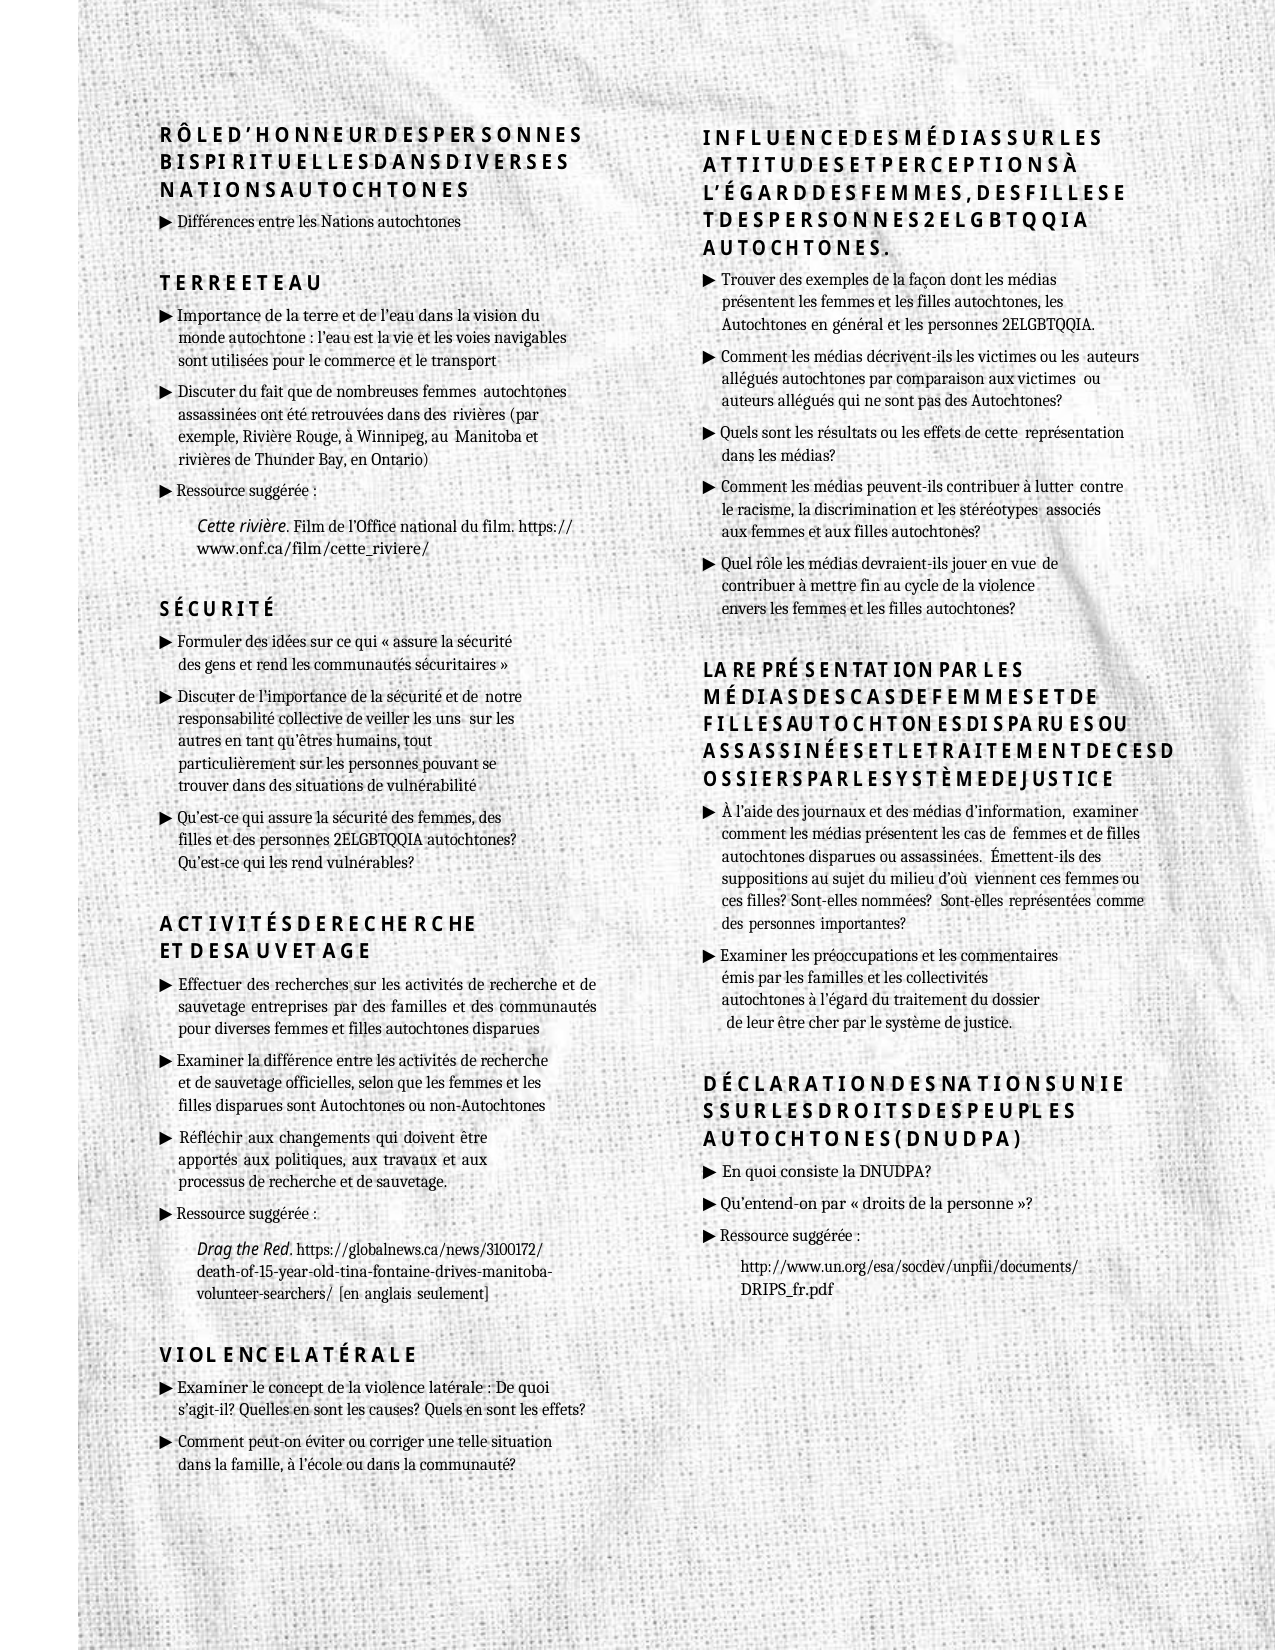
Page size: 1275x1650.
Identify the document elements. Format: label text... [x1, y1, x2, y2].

text I N F L U E N C E D E S M É D I A S S U R L E S A T T I T U D E S E T P E R C E P T I O N S À [703, 124, 1116, 178]
picture [78, 0, 1275, 1650]
text ▶ Discuter de l’importance de la sécurité et de notre responsabilité collective de veiller les uns sur les autres en tant qu’êtres humains, tout particulièrement sur les personnes pouvant se trouver dans des situations de vulnérabilité [159, 686, 524, 796]
text A S S A S S I N É E S E T L E T R A I T E M E N T DE C E S D O S S I E R S PA R L E S Y S T È M E DE J US T IC E [703, 737, 1178, 791]
text ▶ Discuter du fait que de nombreuses femmes autochtones assassinées ont été retrouvées dans des rivières (par exemple, Rivière Rouge, à Winnipeg, au Manitoba et rivières de Thunder Bay, en Ontario) [159, 382, 570, 469]
text ▶ Examiner les préoccupations et les commentaires émis par les familles et les collectivités autochtones à l’égard du traitement du dossier [703, 945, 1077, 1010]
text F I L L E S AU T O C H T ON E S DI S PA RU E S OU [703, 710, 1181, 737]
text M É DI A S DE S C A S DE F E M M E S E T DE [703, 683, 1181, 710]
text de leur être cher par le système de justice. [722, 1012, 1017, 1033]
text A CT I V I T É S D E R E C HE R C HE ET D E SA U V ET A G E [159, 910, 488, 964]
text ▶ Qu’entend-on par « droits de la personne »? [703, 1193, 1181, 1213]
text s’agit-il? Quelles en sont les causes? Quels en sont les effets? [178, 1400, 599, 1420]
text ▶ Comment peut-on éviter ou corriger une telle situation dans la famille, à l’école ou dans la communauté? [159, 1432, 581, 1474]
text ▶ Comment les médias peuvent-ils contribuer à lutter contre le racisme, la discrimination et les stéréotypes associés aux femmes et aux filles autochtones? [703, 477, 1127, 542]
text ▶ Réfléchir aux changements qui doivent être apportés aux politiques, aux travaux et aux processus de recherche et de sauvetage. [159, 1127, 487, 1192]
text ▶ Trouver des exemples de la façon dont les médias présentent les femmes et les filles autochtones, les Autochtones en général et les personnes 2ELGBTQQIA. [703, 269, 1127, 335]
list http://www.un.org/esa/socdev/unpfii/documents/ DRIPS_fr.pdf [722, 1256, 1096, 1299]
text ▶ Effectuer des recherches sur les activités de recherche et de sauvetage entreprises par des familles et des communautés pour diverses femmes et filles autochtones disparues [159, 974, 597, 1039]
text ▶ Examiner le concept de la violence latérale : De quoi [159, 1377, 599, 1398]
text L’ É G A R D D ES FE M M ES , D ES FI L L ES E T D E S P E R S O N N E S 2 E L G B T Q Q I A [703, 178, 1134, 232]
text ▶ Formuler des idées sur ce qui « assure la sécurité des gens et rend les communautés sécuritaires » [159, 632, 524, 675]
text ▶ Examiner la différence entre les activités de recherche et de sauvetage officielles, selon que les femmes et les filles disparues sont Autochtones ou non-Autochtones [159, 1051, 567, 1116]
text ▶ Ressource suggérée : [159, 481, 599, 501]
text A U TO CH TO N E S . [703, 232, 1181, 261]
text ▶ À l’aide des journaux et des médias d’information, examiner comment les médias présentent les cas de femmes et de filles autochtones disparues ou assassinées. Émettent-ils des suppositions au sujet du milieu d’où viennent ces femmes ou ces filles? Sont-elles nommées? Sont-elles représentées comme des personnes importantes? [703, 801, 1144, 934]
list Drag the Red. https://globalnews.ca/news/3100172/ death-of-15-year-old-tina-fontaine-drives-manitoba- volunteer-searchers/ [en anglais seulement] [178, 1235, 577, 1304]
text LA RE PRÉ S E N TAT ION PAR L E S [703, 655, 1181, 683]
text T E R R E E T E A U [159, 268, 599, 296]
text R Ô L E D ’ H O NNE UR D E S P ER S O NNE S B I S PI R I T U E L L E S D A N S D I V E R S E S [159, 120, 581, 174]
text ▶ Ressource suggérée : [703, 1225, 1181, 1245]
text ▶ Importance de la terre et de l’eau dans la vision du monde autochtone : l’eau est la vie et les voies navigables sont utilisées pour le commerce et le transport [159, 305, 579, 371]
text ▶ Qu’est-ce qui assure la sécurité des femmes, des filles et des personnes 2ELGBTQQIA autochtones? Qu’est-ce qui les rend vulnérables? [159, 807, 542, 873]
text ▶ Comment les médias décrivent-ils les victimes ou les auteurs allégués autochtones par comparaison aux victimes ou auteurs allégués qui ne sont pas des Autochtones? [703, 346, 1144, 411]
text V I OL E NC E L A T É R A L E [159, 1340, 599, 1368]
text D É C L A R A T I O N D E S NA T I O N S U N I E S S U R L E S D R O I T S D E S P E U PL E S [703, 1070, 1134, 1124]
text N A T I O N S A U TO CH TO N E S [159, 174, 599, 203]
text ▶ Quel rôle les médias devraient-ils jouer en vue de contribuer à mettre fin au cycle de la violence envers les femmes et les filles autochtones? [703, 553, 1064, 619]
text A U TO CH TO N E S ( DN U D PA ) [703, 1124, 1181, 1152]
text S ÉCU R I T É [159, 594, 599, 623]
text ▶ Ressource suggérée : [159, 1204, 599, 1224]
text ▶ Quels sont les résultats ou les effets de cette représentation dans les médias? [703, 423, 1127, 466]
text ▶ En quoi consiste la DNUDPA? [703, 1161, 1181, 1182]
list Cette rivière. Film de l’Office national du film. https:// www.onf.ca/film/cette_riviere/ [178, 512, 581, 559]
text ▶ Différences entre les Nations autochtones [159, 212, 599, 232]
